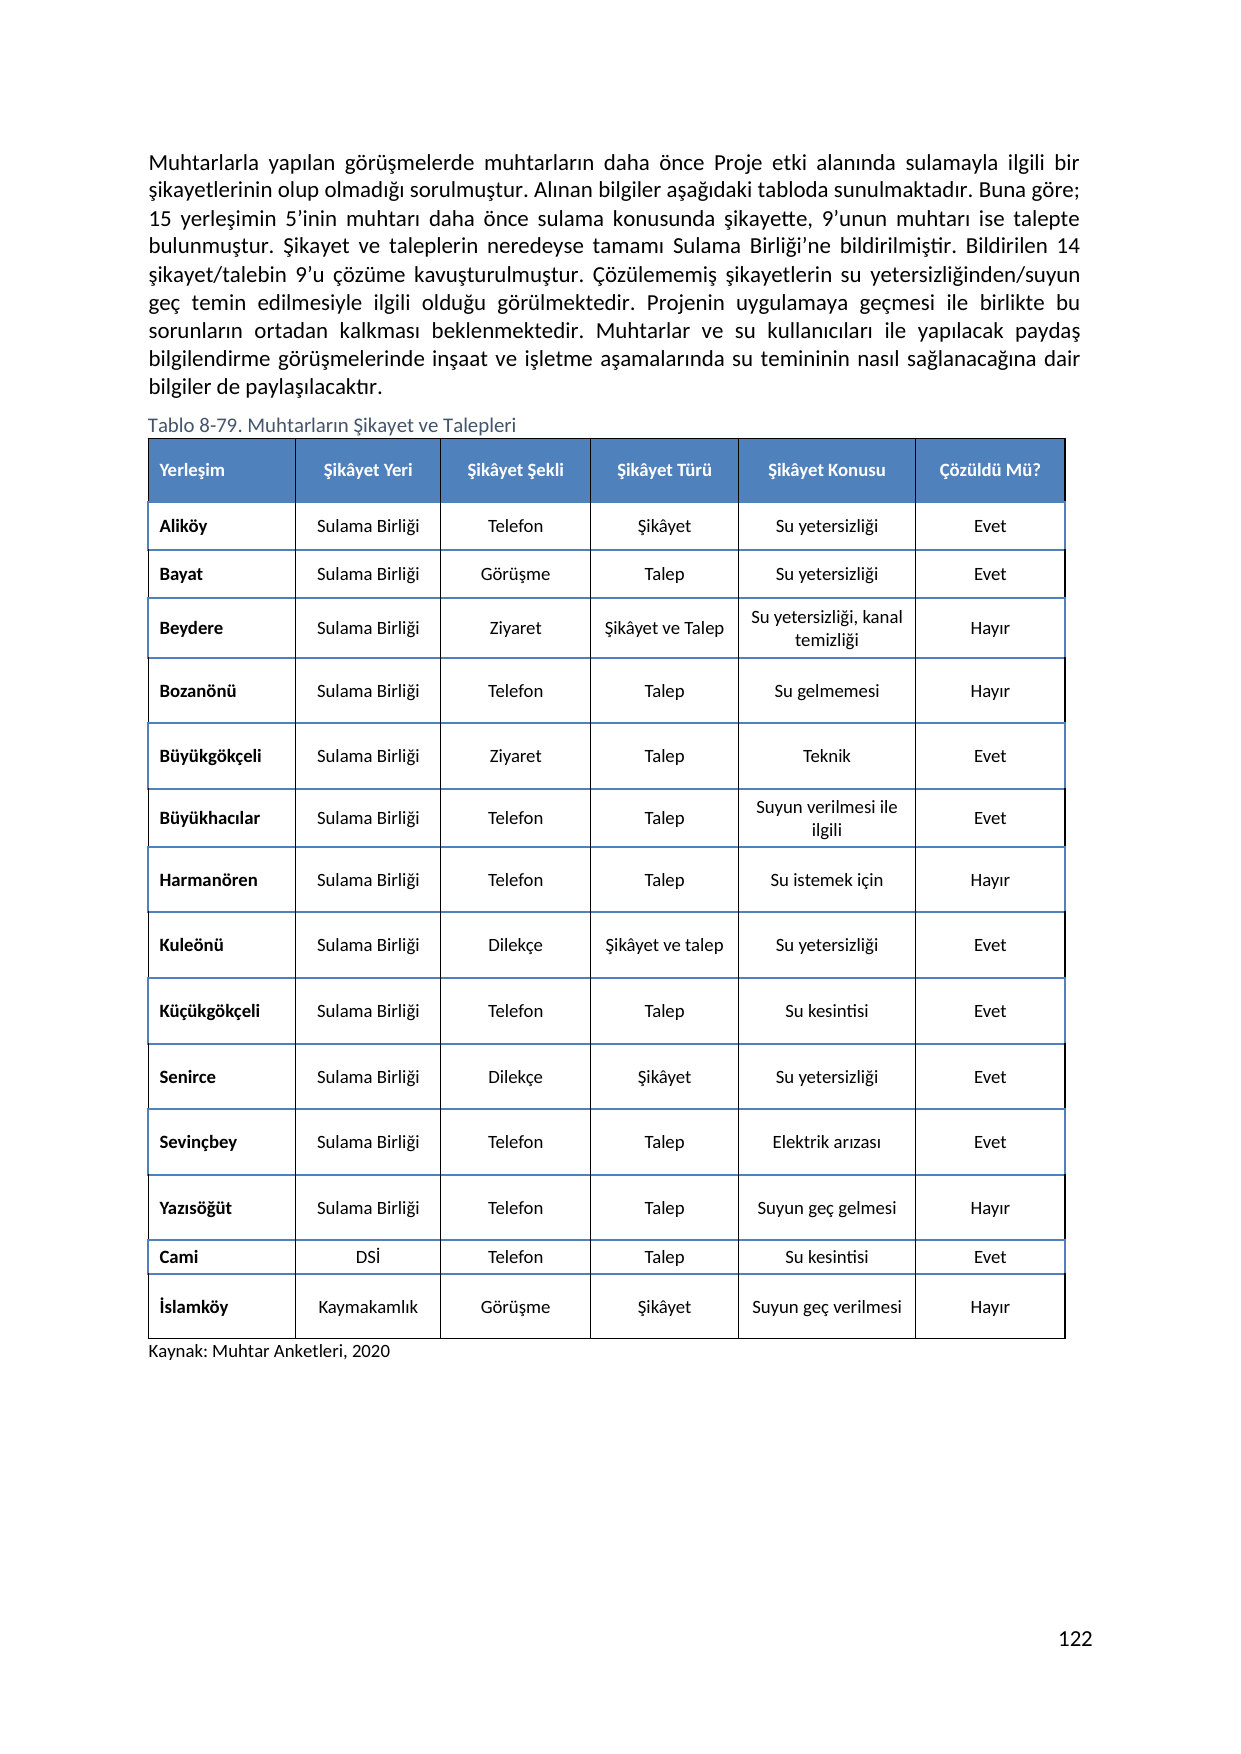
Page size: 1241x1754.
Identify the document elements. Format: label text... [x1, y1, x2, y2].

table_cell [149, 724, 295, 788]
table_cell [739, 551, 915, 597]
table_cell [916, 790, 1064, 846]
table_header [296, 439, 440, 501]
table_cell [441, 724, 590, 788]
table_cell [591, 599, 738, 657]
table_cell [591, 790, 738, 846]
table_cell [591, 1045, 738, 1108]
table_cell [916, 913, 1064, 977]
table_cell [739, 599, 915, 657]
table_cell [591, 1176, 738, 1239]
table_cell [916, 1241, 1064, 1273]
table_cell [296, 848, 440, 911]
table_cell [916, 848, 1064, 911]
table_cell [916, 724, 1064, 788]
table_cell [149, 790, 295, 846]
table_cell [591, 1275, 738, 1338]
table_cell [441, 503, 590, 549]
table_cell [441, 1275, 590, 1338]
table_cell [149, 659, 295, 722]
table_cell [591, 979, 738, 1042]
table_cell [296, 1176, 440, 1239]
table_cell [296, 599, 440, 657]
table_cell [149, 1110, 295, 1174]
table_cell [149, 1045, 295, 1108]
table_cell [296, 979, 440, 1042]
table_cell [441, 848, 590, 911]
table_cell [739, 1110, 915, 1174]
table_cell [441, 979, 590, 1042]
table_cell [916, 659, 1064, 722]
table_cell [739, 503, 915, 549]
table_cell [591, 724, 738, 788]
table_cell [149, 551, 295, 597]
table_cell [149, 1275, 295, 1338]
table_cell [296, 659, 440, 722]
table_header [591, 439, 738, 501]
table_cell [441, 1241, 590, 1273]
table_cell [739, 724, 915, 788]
text Muhtarlarla yapılan görüşmelerde muhtarların daha önce Proje etki alanında sulamayla ilgili bir şikayetlerinin olup olmadığı sorulmuştur. Alınan bilgiler aşağıdaki tabloda sunulmaktadır. Buna göre; 15 yerleşimin 5’inin muhtarı daha önce sulama konusunda şikayette, 9’unun muhtarı ise talepte bulunmuştur. Şikayet ve taleplerin neredeyse tamamı Sulama Birliği’ne bildirilmiştir. Bildirilen 14 şikayet/talebin 9’u çözüme kavuşturulmuştur. Çözülememiş şikayetlerin su yetersizliğinden/suyun geç temin edilmesiyle ilgili olduğu görülmektedir. Projenin uygulamaya geçmesi ile birlikte bu sorunların ortadan kalkması beklenmektedir. Muhtarlar ve su kullanıcıları ile yapılacak paydaş bilgilendirme görüşmelerinde inşaat ve işletme aşamalarında su temininin nasıl sağlanacağına dair bilgiler de paylaşılacaktır. [148, 148, 1082, 400]
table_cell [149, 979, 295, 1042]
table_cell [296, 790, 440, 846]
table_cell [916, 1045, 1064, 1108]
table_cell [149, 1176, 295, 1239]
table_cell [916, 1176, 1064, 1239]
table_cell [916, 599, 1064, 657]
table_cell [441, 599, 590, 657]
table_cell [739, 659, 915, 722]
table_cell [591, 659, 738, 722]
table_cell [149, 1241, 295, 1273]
text Kaynak: Muhtar Anketleri, 2020 [148, 1339, 1082, 1362]
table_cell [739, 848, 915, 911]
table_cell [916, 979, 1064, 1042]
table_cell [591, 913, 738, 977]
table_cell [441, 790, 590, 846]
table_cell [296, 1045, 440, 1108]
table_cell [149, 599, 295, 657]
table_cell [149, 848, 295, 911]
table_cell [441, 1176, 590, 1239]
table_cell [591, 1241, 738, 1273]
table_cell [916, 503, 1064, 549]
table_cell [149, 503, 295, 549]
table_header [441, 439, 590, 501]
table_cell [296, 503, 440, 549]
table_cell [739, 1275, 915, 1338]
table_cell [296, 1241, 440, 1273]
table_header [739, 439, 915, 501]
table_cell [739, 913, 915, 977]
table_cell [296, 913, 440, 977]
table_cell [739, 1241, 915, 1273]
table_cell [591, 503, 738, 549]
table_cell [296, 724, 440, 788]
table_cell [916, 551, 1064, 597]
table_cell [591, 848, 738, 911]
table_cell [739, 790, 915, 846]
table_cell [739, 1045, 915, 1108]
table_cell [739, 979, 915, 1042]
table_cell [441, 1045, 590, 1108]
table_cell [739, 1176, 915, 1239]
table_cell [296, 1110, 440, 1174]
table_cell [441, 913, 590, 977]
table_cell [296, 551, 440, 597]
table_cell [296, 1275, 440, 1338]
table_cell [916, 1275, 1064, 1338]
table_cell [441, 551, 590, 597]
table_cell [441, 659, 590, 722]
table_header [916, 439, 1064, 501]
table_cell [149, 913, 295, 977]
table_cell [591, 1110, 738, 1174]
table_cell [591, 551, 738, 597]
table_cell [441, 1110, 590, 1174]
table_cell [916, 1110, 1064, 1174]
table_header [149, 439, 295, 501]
